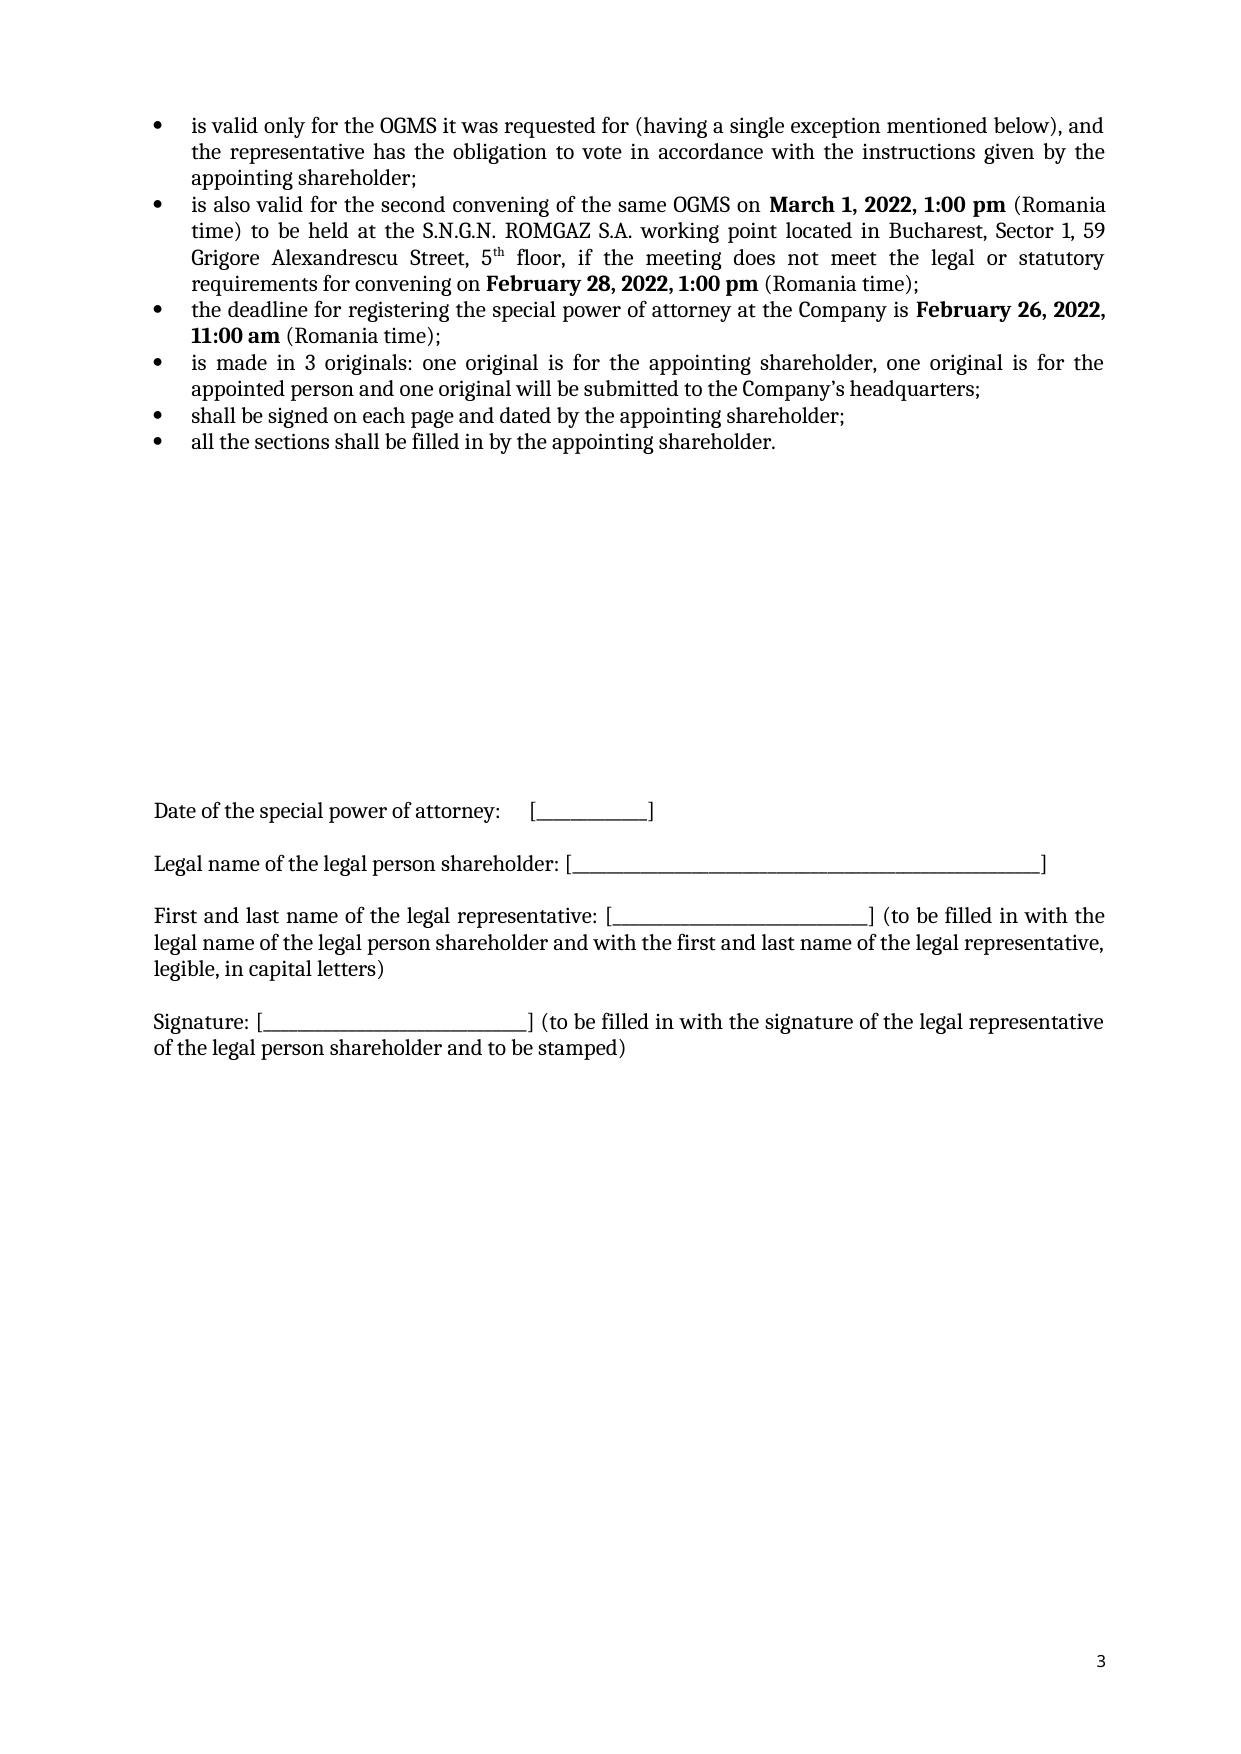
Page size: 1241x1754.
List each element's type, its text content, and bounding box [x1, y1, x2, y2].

text Legal name of the legal person shareholder: [_______________________________________________________] [153, 850, 1106, 877]
text Date of the special power of attorney: [_____________] [153, 798, 1106, 824]
list all the sections shall be filled in by the appointing shareholder. [153, 429, 1106, 455]
text First and last name of the legal representative: [______________________________] (to be filled in with the legal name of the legal person shareholder and with the first and last name of the legal representative, legible, in capital letters) [153, 903, 1106, 982]
list shall be signed on each page and dated by the appointing shareholder; [153, 402, 1106, 429]
list is also valid for the second convening of the same OGMS on March 1, 2022, 1:00 pm (Romania time) to be held at the S.N.G.N. ROMGAZ S.A. working point located in Bucharest, Sector 1, 59 Grigore Alexandrescu Street, 5th floor, if the meeting does not meet the legal or statutory requirements for convening on February 28, 2022, 1:00 pm (Romania time); [153, 192, 1106, 297]
list is made in 3 originals: one original is for the appointing shareholder, one original is for the appointed person and one original will be submitted to the Company’s headquarters; [153, 350, 1106, 402]
text Signature: [_______________________________] (to be filled in with the signature of the legal representative of the legal person shareholder and to be stamped) [153, 1008, 1106, 1061]
list the deadline for registering the special power of attorney at the Company is February 26, 2022, 11:00 am (Romania time); [153, 297, 1106, 350]
list is valid only for the OGMS it was requested for (having a single exception mentioned below), and the representative has the obligation to vote in accordance with the instructions given by the appointing shareholder; [153, 112, 1106, 192]
